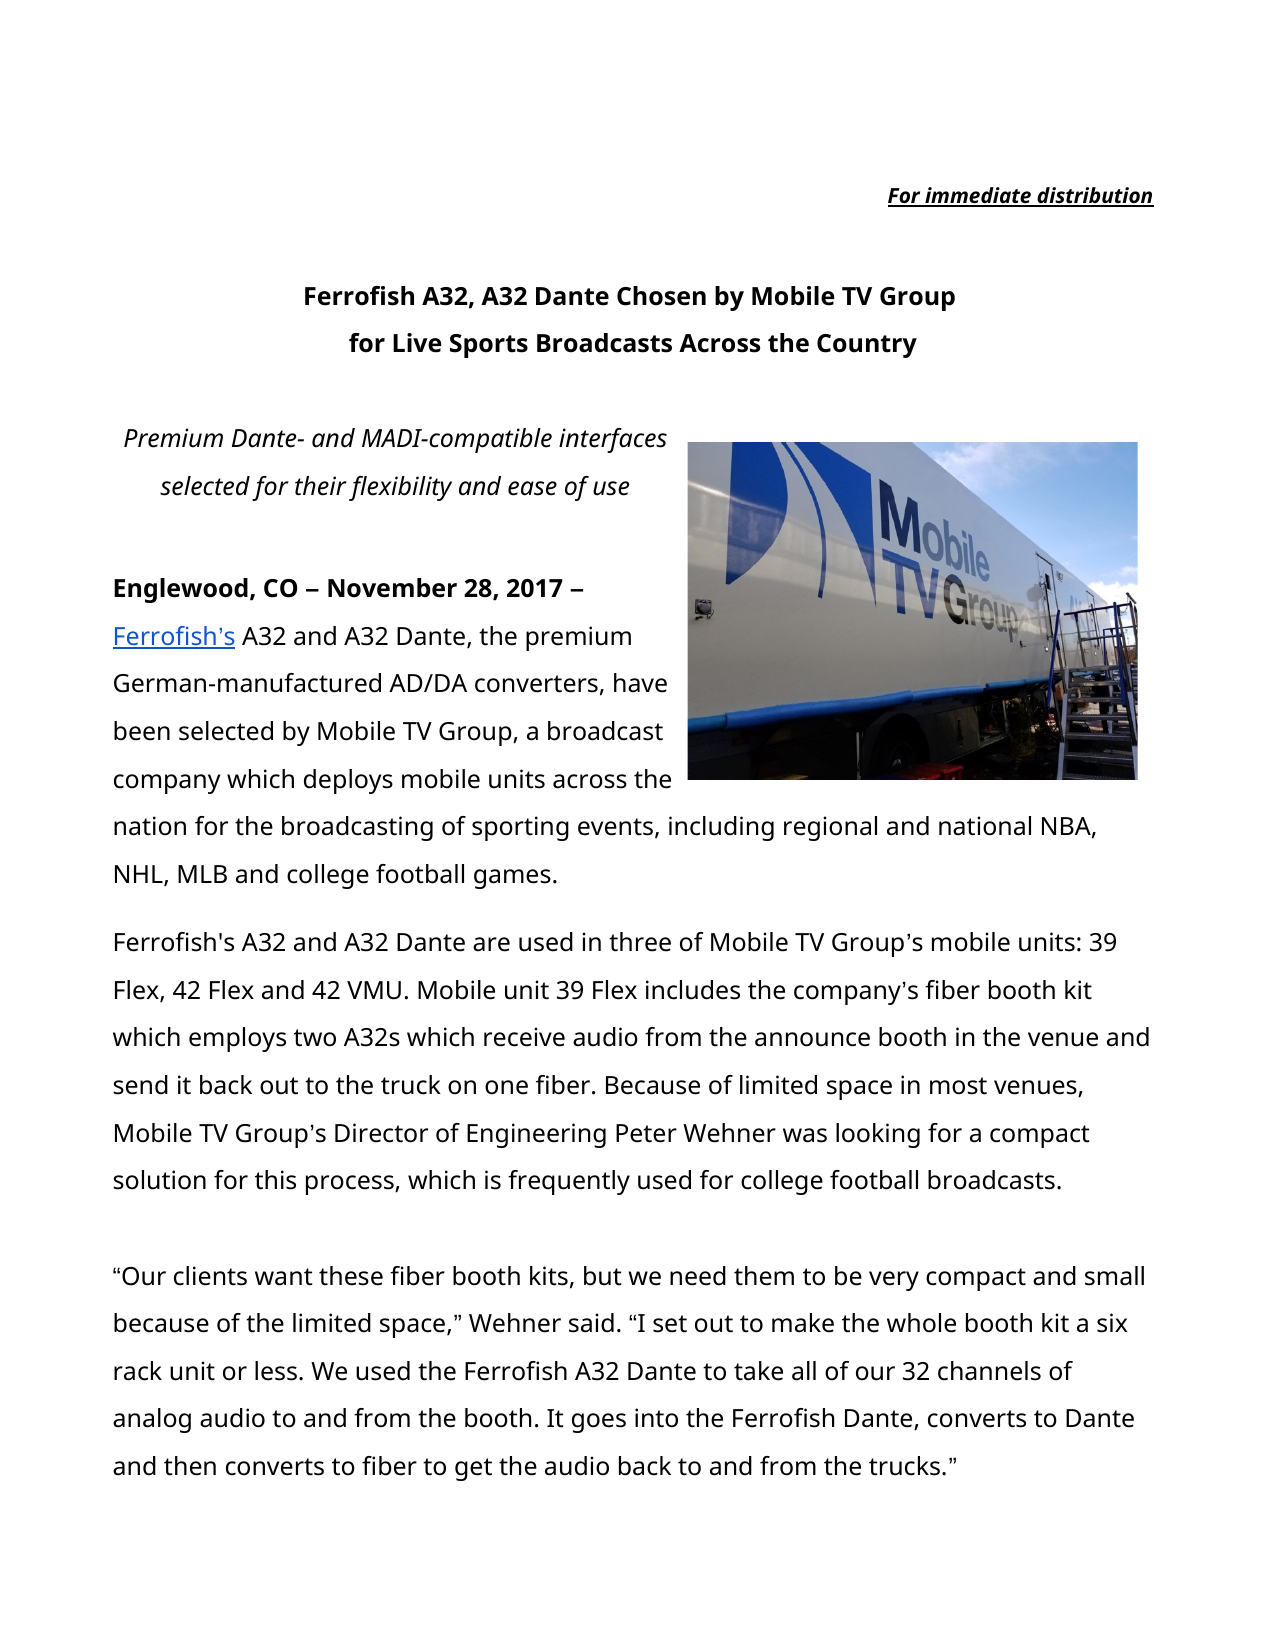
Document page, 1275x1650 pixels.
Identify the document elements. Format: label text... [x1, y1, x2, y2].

text Ferrofish A32, A32 Dante Chosen by Mobile TV Group for Live Sports Broadcasts Across the Country [112, 278, 1153, 360]
text Premium Dante- and MADI-compatible interfaces selected for their flexibility and ease of use [112, 421, 1153, 539]
text For immediate distribution [112, 181, 1153, 210]
text Englewood, CO – November 28, 2017 – Ferrofish’s A32 and A32 Dante, the premium German-manufactured AD/DA converters, have been selected by Mobile TV Group, a broadcast company which deploys mobile units across the nation for the broadcasting of sporting events, including regional and national NBA, NHL, MLB and college football games. [112, 571, 1153, 891]
text “Our clients want these fiber booth kits, but we need them to be very compact and small because of the limited space,” Wehner said. “I set out to make the whole booth kit a six rack unit or less. We used the Ferrofish A32 Dante to take all of our 32 channels of analog audio to and from the booth. It goes into the Ferrofish Dante, converts to Dante and then converts to fiber to get the audio back to and from the trucks.” [112, 1258, 1153, 1483]
picture [687, 442, 1138, 780]
text Ferrofish's A32 and A32 Dante are used in three of Mobile TV Group’s mobile units: 39 Flex, 42 Flex and 42 VMU. Mobile unit 39 Flex includes the company’s fiber booth kit which employs two A32s which receive audio from the announce booth in the venue and send it back out to the truck on one fiber. Because of limited space in most venues, Mobile TV Group’s Director of Engineering Peter Wehner was looking for a compact solution for this process, which is frequently used for college football broadcasts. [112, 925, 1153, 1197]
